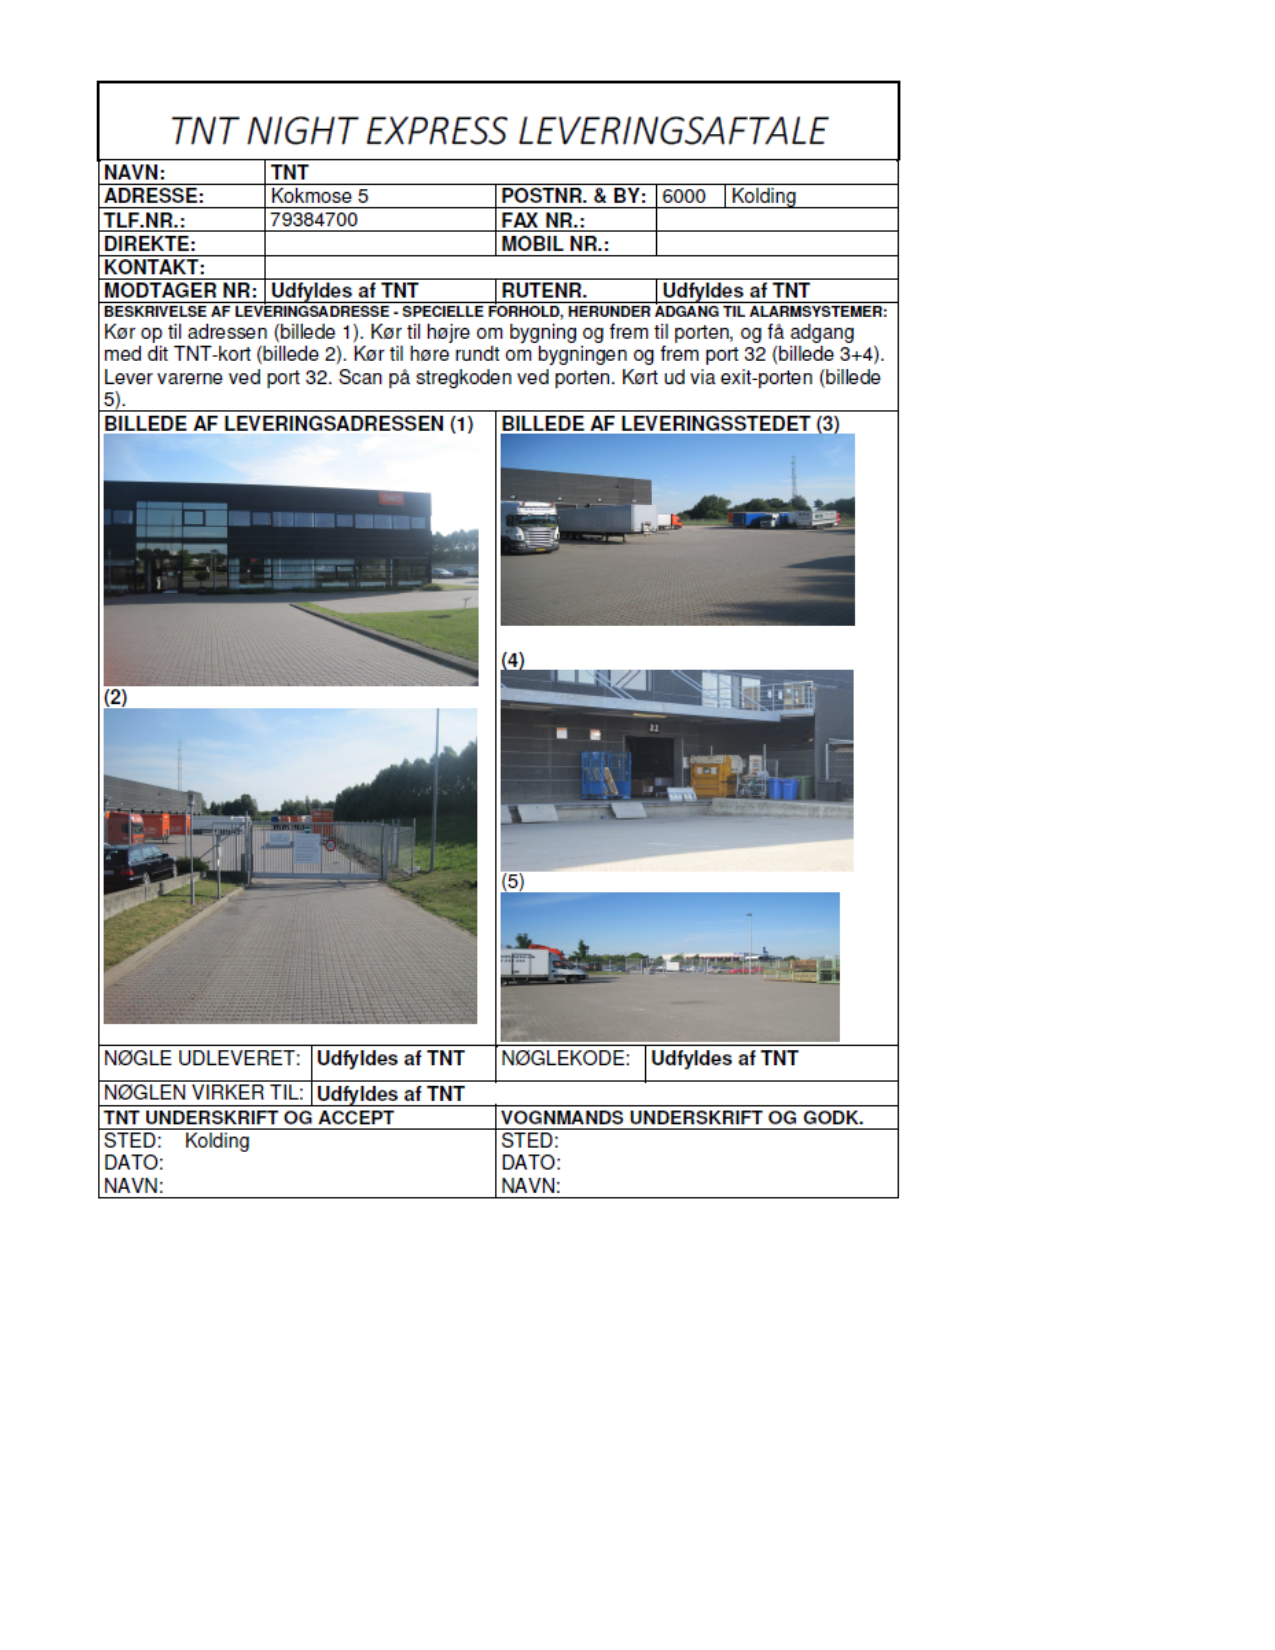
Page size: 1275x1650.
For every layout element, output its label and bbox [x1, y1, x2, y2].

picture [75, 75, 939, 1211]
